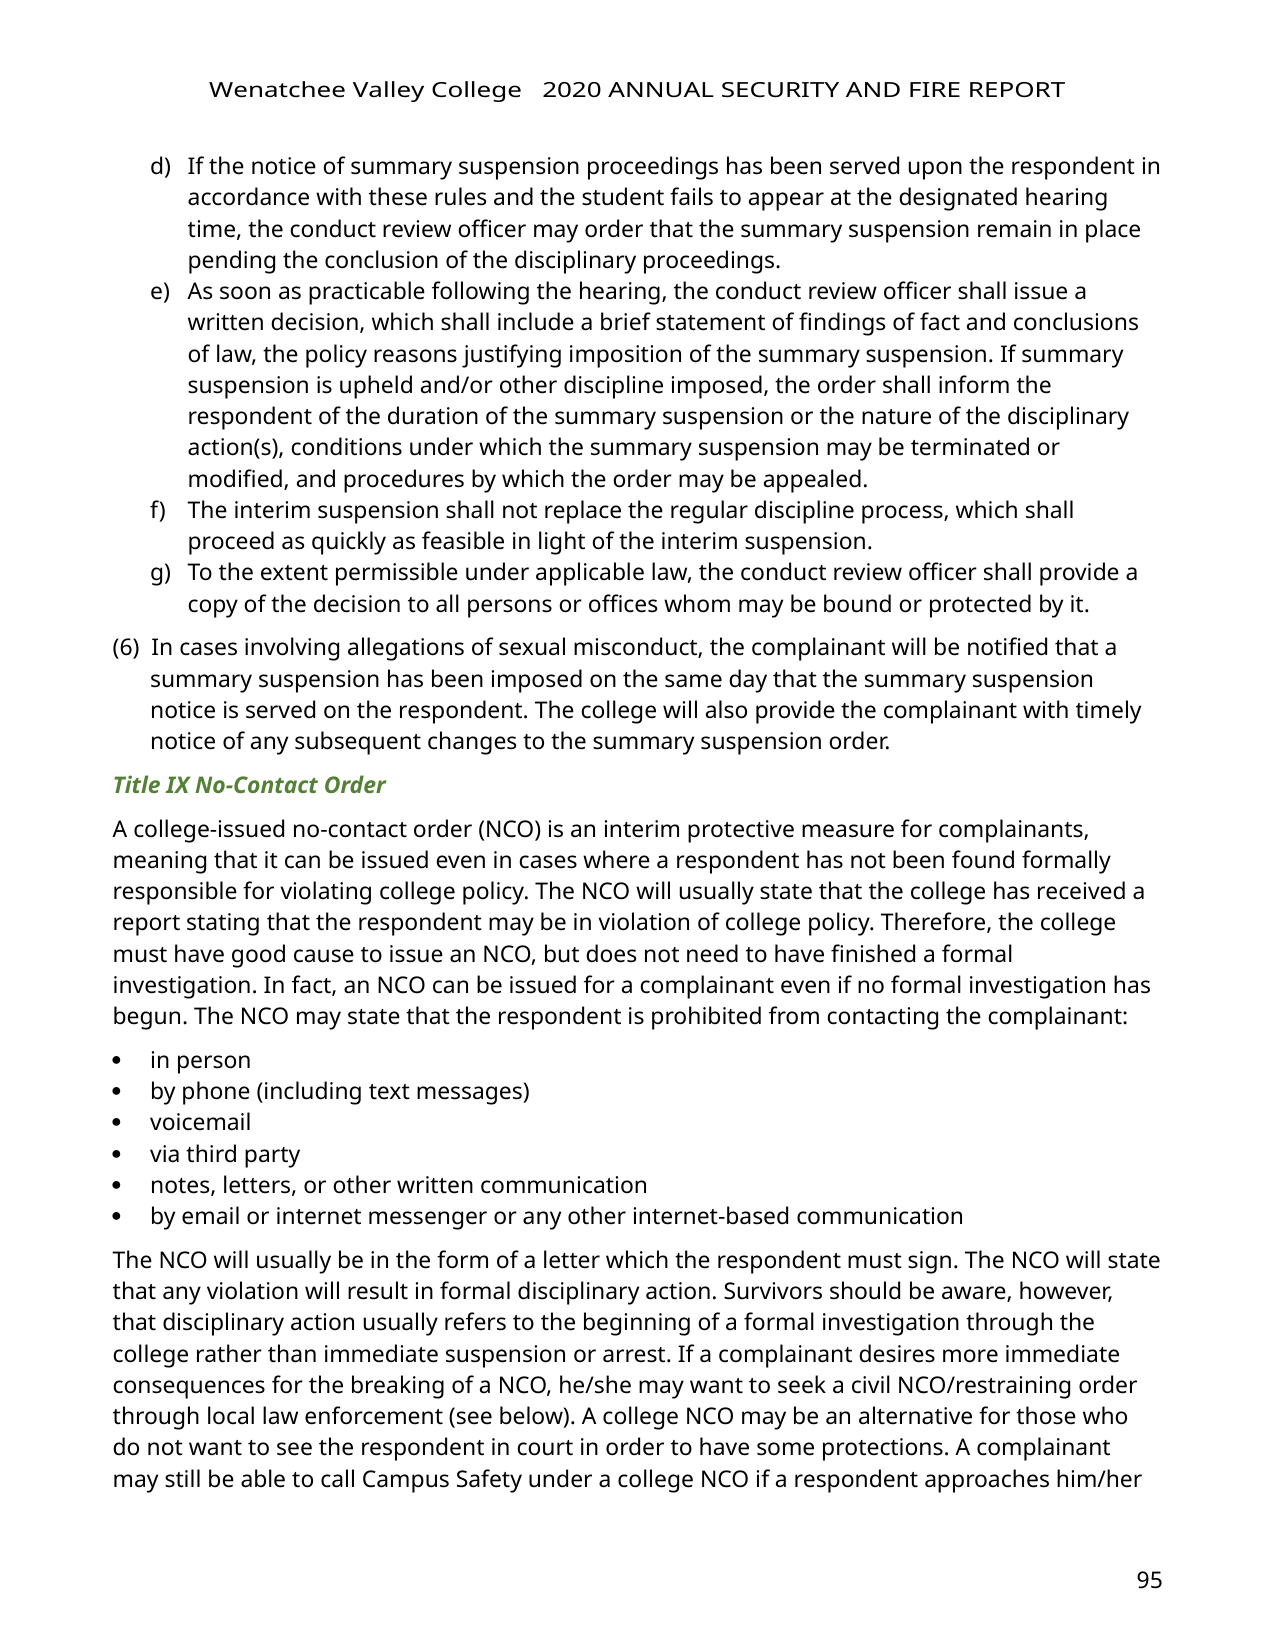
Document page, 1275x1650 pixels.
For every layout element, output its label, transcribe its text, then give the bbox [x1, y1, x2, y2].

list If the notice of summary suspension proceedings has been served upon the respondent in accordance with these rules and the student fails to appear at the designated hearing time, the conduct review officer may order that the summary suspension remain in place pending the conclusion of the disciplinary proceedings. [150, 150, 1162, 275]
list via third party [112, 1137, 1162, 1169]
list notes, letters, or other written communication [112, 1169, 1162, 1200]
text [112, 1244, 1162, 1494]
list in person [112, 1044, 1162, 1075]
text (6) In cases involving allegations of sexual misconduct, the complainant will be notified that a summary suspension has been imposed on the same day that the summary suspension notice is served on the respondent. The college will also provide the complainant with timely notice of any subsequent changes to the summary suspension order. [112, 631, 1162, 756]
list by email or internet messenger or any other internet-based communication [112, 1200, 1162, 1231]
subtitle Title IX No-Contact Order [112, 769, 1162, 800]
list As soon as practicable following the hearing, the conduct review officer shall issue a written decision, which shall include a brief statement of findings of fact and conclusions of law, the policy reasons justifying imposition of the summary suspension. If summary suspension is upheld and/or other discipline imposed, the order shall inform the respondent of the duration of the summary suspension or the nature of the disciplinary action(s), conditions under which the summary suspension may be terminated or modified, and procedures by which the order may be appealed. [150, 275, 1162, 494]
list The interim suspension shall not replace the regular discipline process, which shall proceed as quickly as feasible in light of the interim suspension. [150, 494, 1162, 556]
text A college-issued no-contact order (NCO) is an interim protective measure for complainants, meaning that it can be issued even in cases where a respondent has not been found formally responsible for violating college policy. The NCO will usually state that the college has received a report stating that the respondent may be in violation of college policy. Therefore, the college must have good cause to issue an NCO, but does not need to have finished a formal investigation. In fact, an NCO can be issued for a complainant even if no formal investigation has begun. The NCO may state that the respondent is prohibited from contacting the complainant: [112, 812, 1162, 1031]
list by phone (including text messages) [112, 1075, 1162, 1106]
list voicemail [112, 1106, 1162, 1137]
list To the extent permissible under applicable law, the conduct review officer shall provide a copy of the decision to all persons or offices whom may be bound or protected by it. [150, 556, 1162, 619]
